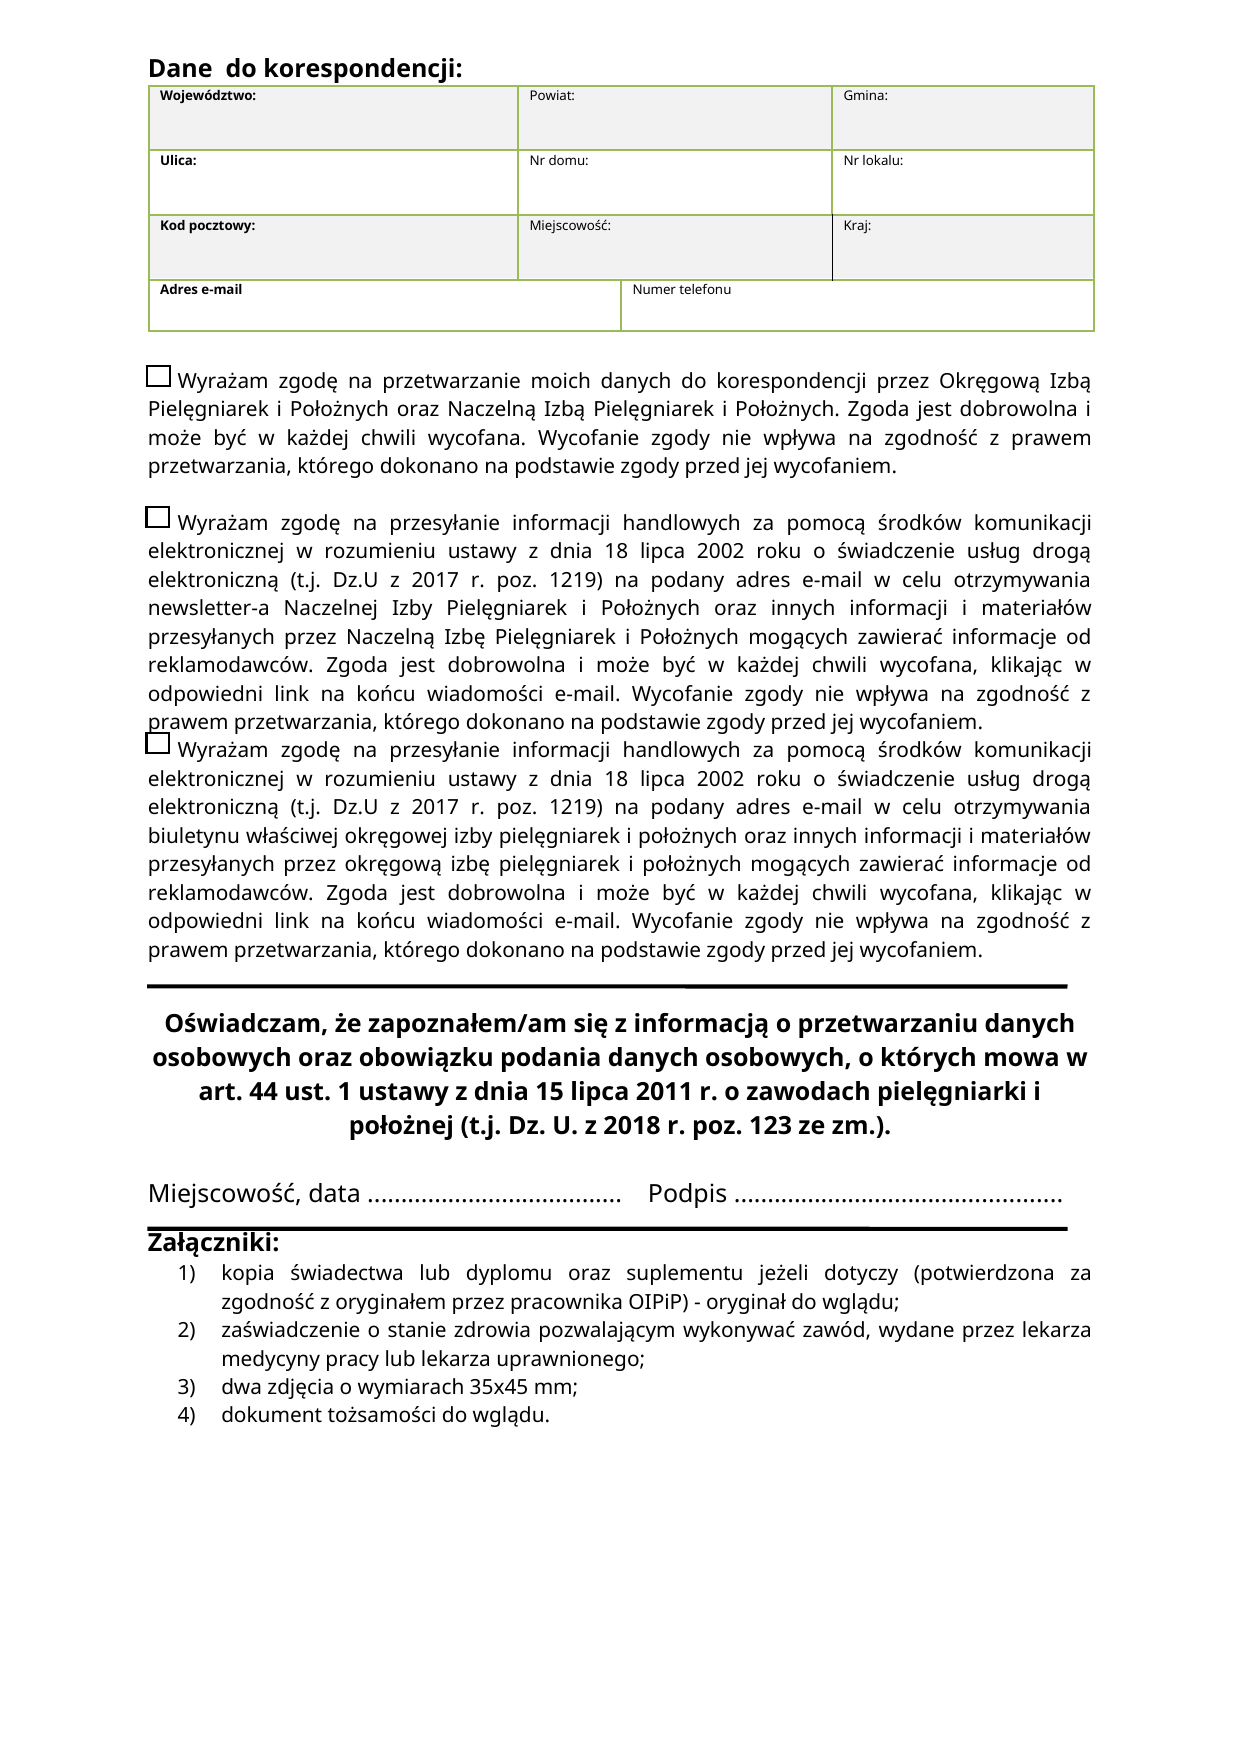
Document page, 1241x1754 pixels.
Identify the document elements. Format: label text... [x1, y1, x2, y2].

table_cell Kraj: [833, 216, 1093, 278]
table_cell Miejscowość: [519, 216, 832, 278]
table_cell Kod pocztowy: [150, 216, 517, 278]
table_cell Numer telefonu [622, 281, 1093, 330]
table_header Gmina: [833, 87, 1093, 149]
text Załączniki: [148, 1224, 1093, 1258]
text Wyrażam zgodę na przesyłanie informacji handlowych za pomocą środków komunikacji elektronicznej w rozumieniu ustawy z dnia 18 lipca 2002 roku o świadczenie usług drogą elektroniczną (t.j. Dz.U z 2017 r. poz. 1219) na podany adres e-mail w celu otrzymywania newsletter-a Naczelnej Izby Pielęgniarek i Położnych oraz innych informacji i materiałów przesyłanych przez Naczelną Izbę Pielęgniarek i Położnych mogących zawierać informacje od reklamodawców. Zgoda jest dobrowolna i może być w każdej chwili wycofana, klikając w odpowiedni link na końcu wiadomości e-mail. Wycofanie zgody nie wpływa na zgodność z prawem przetwarzania, którego dokonano na podstawie zgody przed jej wycofaniem. [148, 508, 1093, 736]
text Miejscowość, data ...................................... Podpis [148, 1176, 1093, 1210]
text Oświadczam, że zapoznałem/am się z informacją o przetwarzaniu danych osobowych oraz obowiązku podania danych osobowych, o których mowa w art. 44 ust. 1 ustawy z dnia 15 lipca 2011 r. o zawodach pielęgniarki i położnej (t.j. Dz. U. z 2018 r. poz. 123 ze zm.). [148, 1006, 1093, 1142]
table_header Województwo: [150, 87, 517, 149]
list kopia świadectwa lub dyplomu oraz suplementu jeżeli dotyczy (potwierdzona za zgodność z oryginałem przez pracownika OIPiP) - oryginał do wglądu; [177, 1258, 1093, 1315]
list dwa zdjęcia o wymiarach 35x45 mm; [177, 1372, 1093, 1401]
list zaświadczenie o stanie zdrowia pozwalającym wykonywać zawód, wydane przez lekarza medycyny pracy lub lekarza uprawnionego; [177, 1315, 1093, 1372]
text Wyrażam zgodę na przetwarzanie moich danych do korespondencji przez Okręgową Izbą Pielęgniarek i Położnych oraz Naczelną Izbą Pielęgniarek i Położnych. Zgoda jest dobrowolna i może być w każdej chwili wycofana. Wycofanie zgody nie wpływa na zgodność z prawem przetwarzania, którego dokonano na podstawie zgody przed jej wycofaniem. [148, 366, 1093, 480]
text Wyrażam zgodę na przesyłanie informacji handlowych za pomocą środków komunikacji elektronicznej w rozumieniu ustawy z dnia 18 lipca 2002 roku o świadczenie usług drogą elektroniczną (t.j. Dz.U z 2017 r. poz. 1219) na podany adres e-mail w celu otrzymywania biuletynu właściwej okręgowej izby pielęgniarek i położnych oraz innych informacji i materiałów przesyłanych przez okręgową izbę pielęgniarek i położnych mogących zawierać informacje od reklamodawców. Zgoda jest dobrowolna i może być w każdej chwili wycofana, klikając w odpowiedni link na końcu wiadomości e-mail. Wycofanie zgody nie wpływa na zgodność z prawem przetwarzania, którego dokonano na podstawie zgody przed jej wycofaniem. [148, 736, 1093, 963]
table_cell Adres e-mail [150, 281, 620, 330]
table_cell Ulica: [150, 151, 517, 214]
text Dane do korespondencji: [148, 51, 1093, 85]
table_cell Nr lokalu: [833, 151, 1093, 214]
list dokument tożsamości do wglądu. [177, 1401, 1093, 1429]
table_header Powiat: [519, 87, 831, 149]
table_cell Nr domu: [519, 151, 831, 214]
